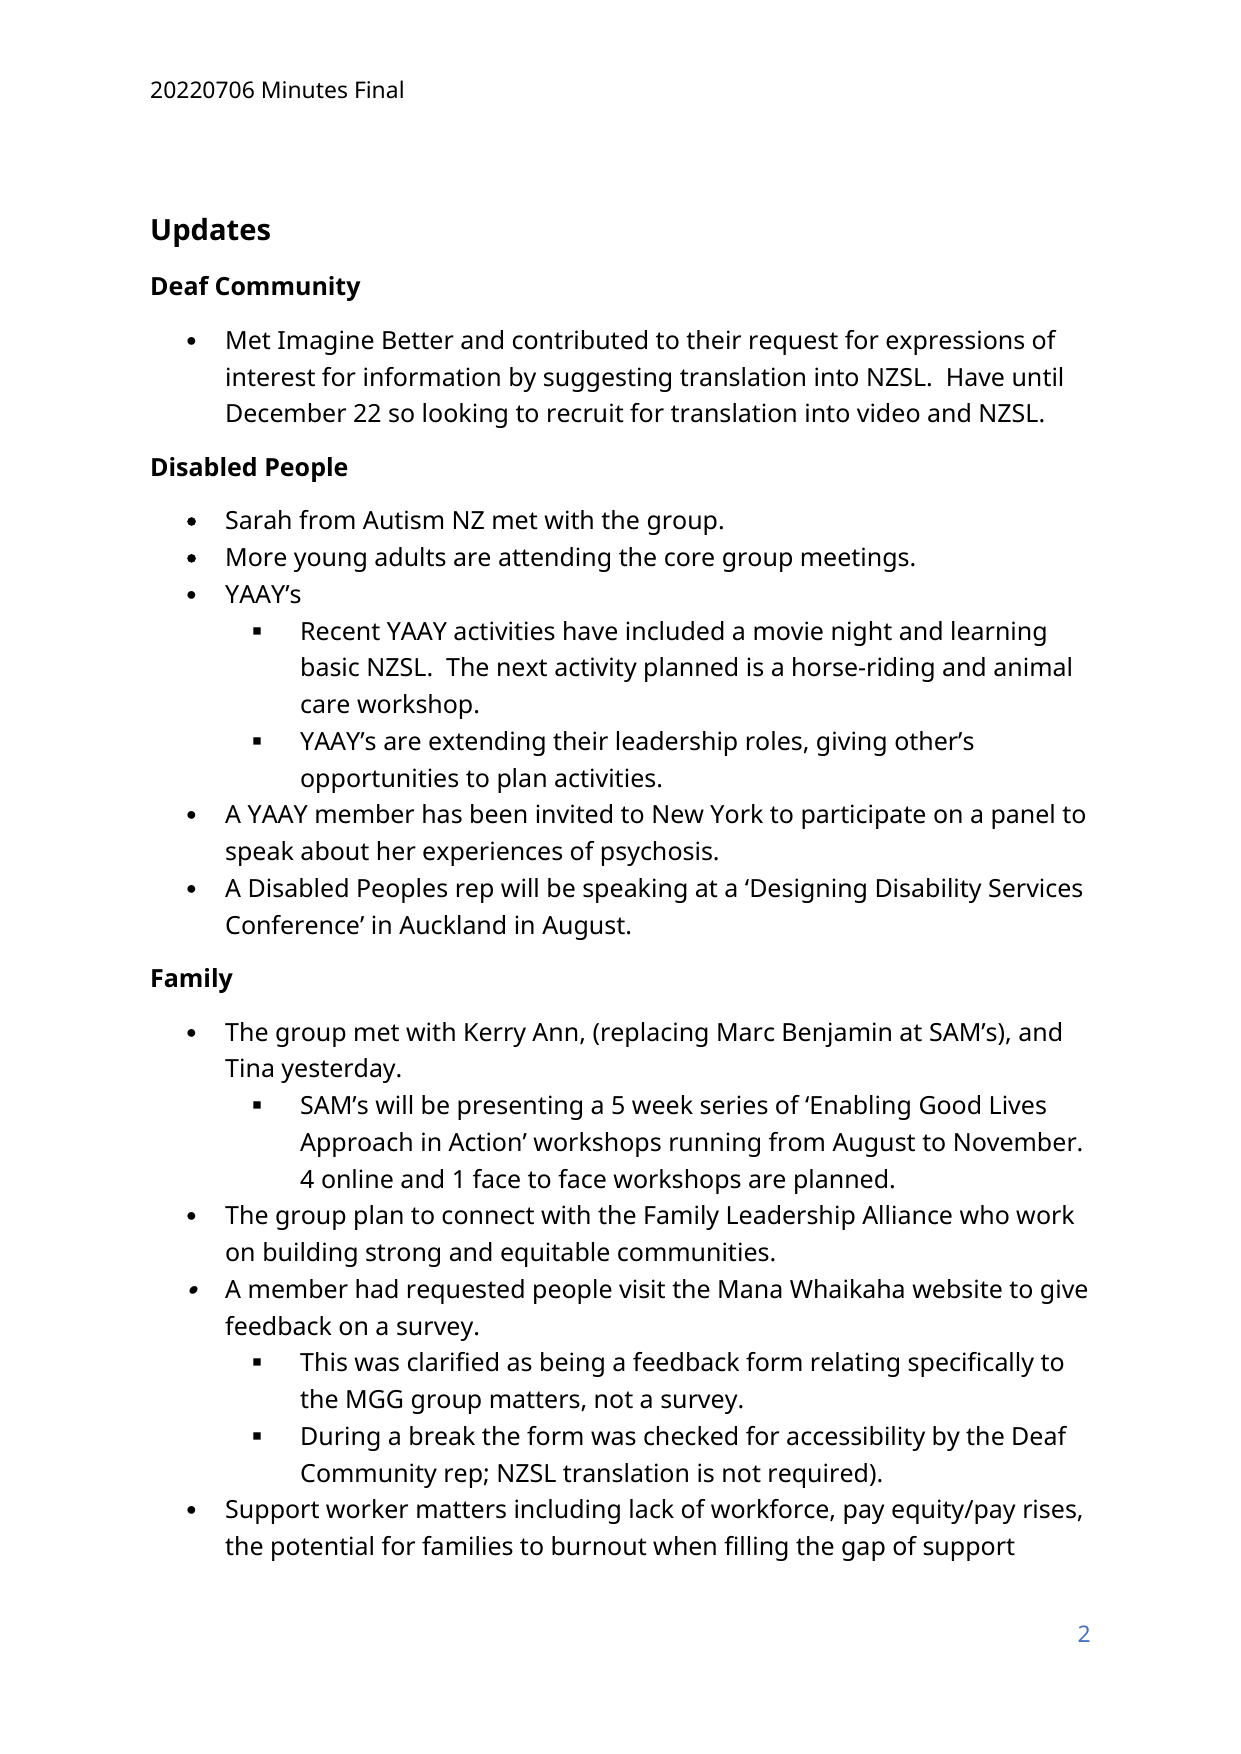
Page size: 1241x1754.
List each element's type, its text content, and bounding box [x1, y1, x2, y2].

list More young adults are attending the core group meetings. [187, 539, 1090, 574]
list YAAY’s are extending their leadership roles, giving other’s opportunities to plan activities. [262, 723, 1090, 794]
list During a break the form was checked for accessibility by the Deaf Community rep; NZSL translation is not required). [262, 1419, 1090, 1489]
list A member had requested people visit the Mana Whaikaha website to give feedback on a survey. [187, 1272, 1090, 1342]
text Family [150, 961, 1090, 995]
text Updates [150, 209, 1090, 249]
list Sarah from Autism NZ met with the group. [187, 503, 1090, 537]
text Disabled People [150, 449, 1090, 483]
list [187, 1492, 1090, 1563]
list Recent YAAY activities have included a movie night and learning basic NZSL. The next activity planned is a horse-riding and animal care workshop. [262, 613, 1090, 721]
list A Disabled Peoples rep will be speaking at a ‘Designing Disability Services Conference’ in Auckland in August. [187, 871, 1090, 941]
list Met Imagine Better and contributed to their request for expressions of interest for information by suggesting translation into NZSL. Have until December 22 so looking to recruit for translation into video and NZSL. [187, 322, 1090, 430]
list The group met with Kerry Ann, (replacing Marc Benjamin at SAM’s), and Tina yesterday. [187, 1014, 1090, 1085]
list YAAY’s [187, 576, 1090, 610]
list This was clarified as being a feedback form relating specifically to the MGG group matters, not a survey. [262, 1345, 1090, 1416]
text Deaf Community [150, 269, 1090, 303]
list A YAAY member has been invited to New York to participate on a panel to speak about her experiences of psychosis. [187, 797, 1090, 868]
list SAM’s will be presenting a 5 week series of ‘Enabling Good Lives Approach in Action’ workshops running from August to November. 4 online and 1 face to face workshops are planned. [262, 1088, 1090, 1195]
list The group plan to connect with the Family Leadership Alliance who work on building strong and equitable communities. [187, 1198, 1090, 1269]
